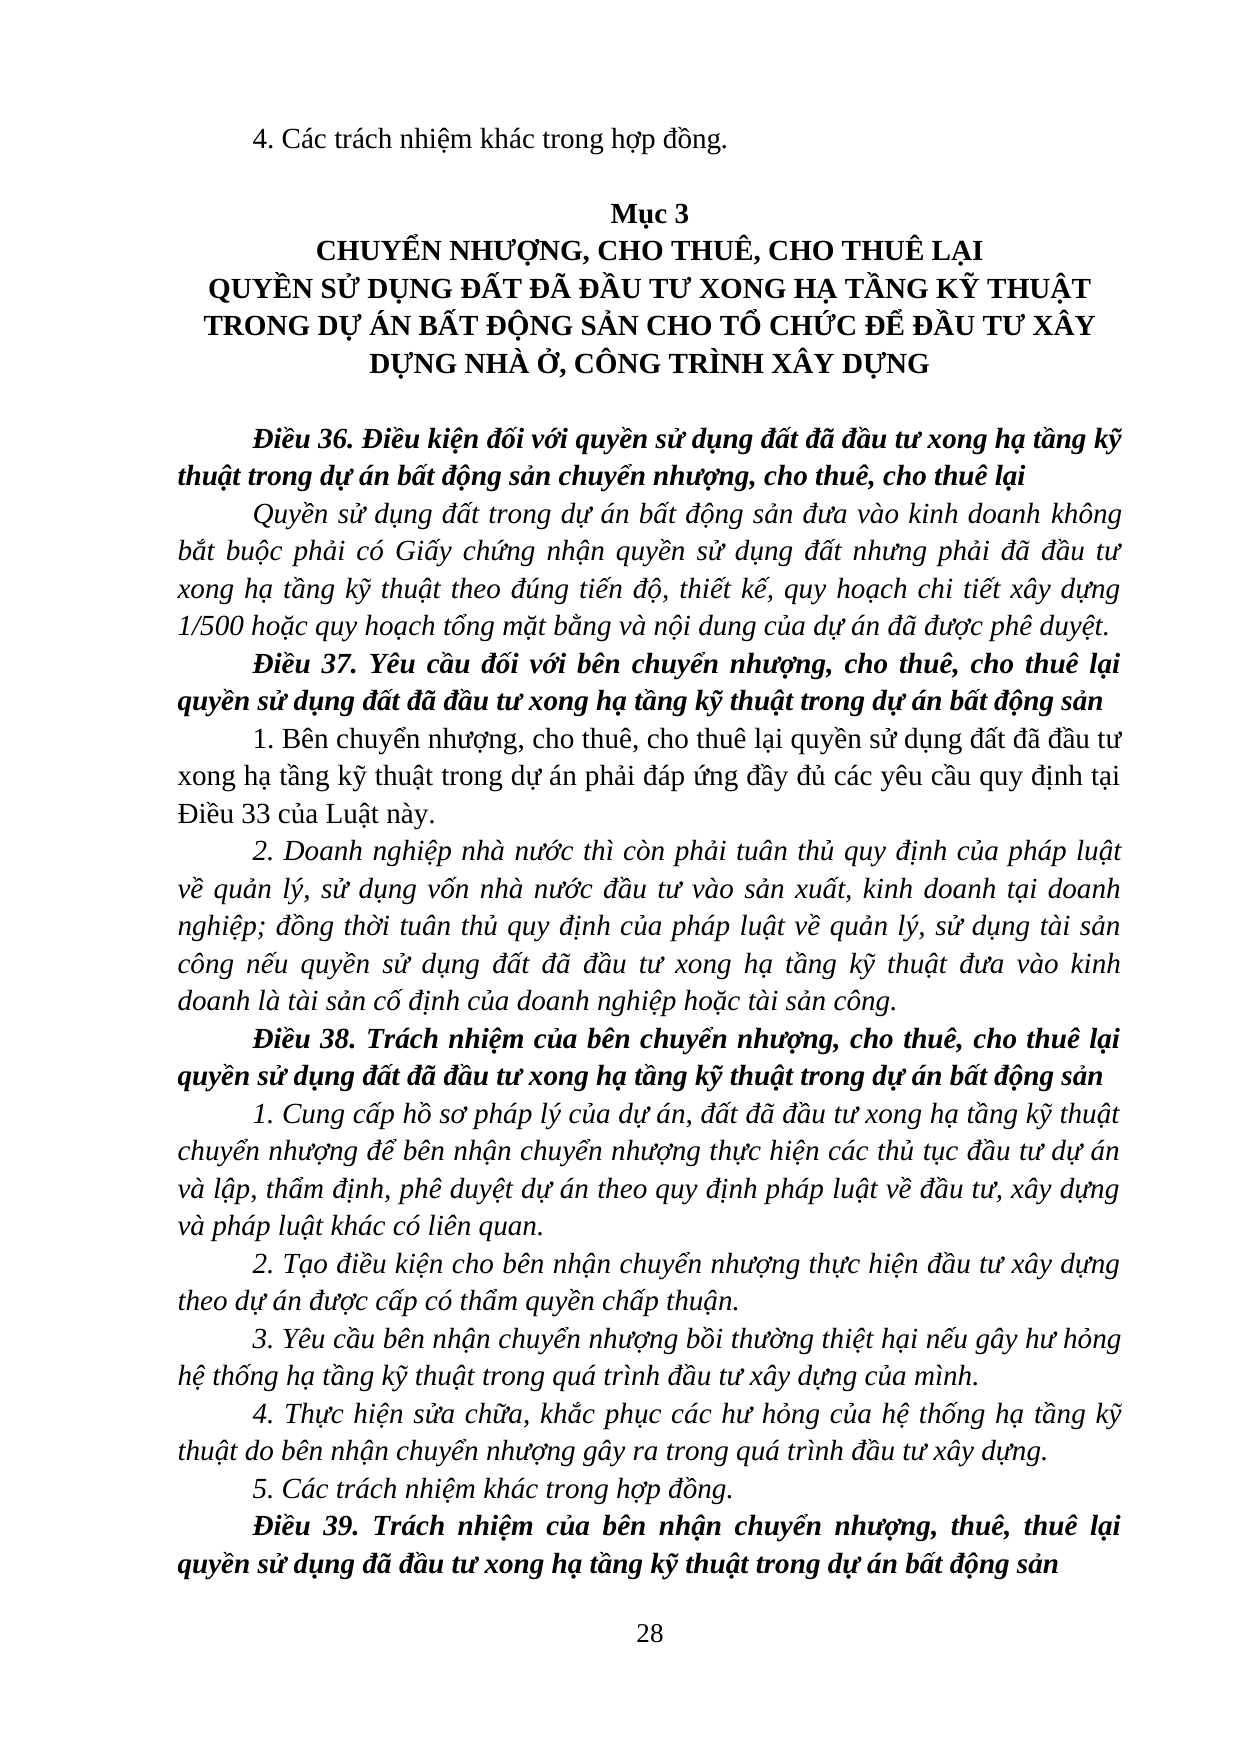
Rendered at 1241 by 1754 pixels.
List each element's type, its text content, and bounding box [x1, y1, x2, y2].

text 1. Cung cấp hồ sơ pháp lý của dự án, đất đã đầu tư xong hạ tầng kỹ thuật chuyển nhượng để bên nhận chuyển nhượng thực hiện các thủ tục đầu tư dự án và lập, thẩm định, phê duyệt dự án theo quy định pháp luật về đầu tư, xây dựng và pháp luật khác có liên quan. [177, 1093, 1122, 1243]
text Mục 3 [177, 193, 1122, 231]
text Điều 37. Yêu cầu đối với bên chuyển nhượng, cho thuê, cho thuê lại quyền sử dụng đất đã đầu tư xong hạ tầng kỹ thuật trong dự án bất động sản [177, 643, 1122, 718]
text 3. Yêu cầu bên nhận chuyển nhượng bồi thường thiệt hại nếu gây hư hỏng hệ thống hạ tầng kỹ thuật trong quá trình đầu tư xây dựng của mình. [177, 1318, 1122, 1393]
text 2. Doanh nghiệp nhà nước thì còn phải tuân thủ quy định của pháp luật về quản lý, sử dụng vốn nhà nước đầu tư vào sản xuất, kinh doanh tại doanh nghiệp; đồng thời tuân thủ quy định của pháp luật về quản lý, sử dụng tài sản công nếu quyền sử dụng đất đã đầu tư xong hạ tầng kỹ thuật đưa vào kinh doanh là tài sản cố định của doanh nghiệp hoặc tài sản công. [177, 831, 1122, 1018]
text 1. Bên chuyển nhượng, cho thuê, cho thuê lại quyền sử dụng đất đã đầu tư xong hạ tầng kỹ thuật trong dự án phải đáp ứng đầy đủ các yêu cầu quy định tại Điều 33 của Luật này. [177, 718, 1122, 831]
text 2. Tạo điều kiện cho bên nhận chuyển nhượng thực hiện đầu tư xây dựng theo dự án được cấp có thẩm quyền chấp thuận. [177, 1243, 1122, 1318]
text Điều 38. Trách nhiệm của bên chuyển nhượng, cho thuê, cho thuê lại quyền sử dụng đất đã đầu tư xong hạ tầng kỹ thuật trong dự án bất động sản [177, 1018, 1122, 1093]
text 4. Các trách nhiệm khác trong hợp đồng. [177, 118, 1122, 156]
text Điều 36. Điều kiện đối với quyền sử dụng đất đã đầu tư xong hạ tầng kỹ thuật trong dự án bất động sản chuyển nhượng, cho thuê, cho thuê lại [177, 418, 1122, 493]
text 5. Các trách nhiệm khác trong hợp đồng. [177, 1468, 1122, 1506]
text Quyền sử dụng đất trong dự án bất động sản đưa vào kinh doanh không bắt buộc phải có Giấy chứng nhận quyền sử dụng đất nhưng phải đã đầu tư xong hạ tầng kỹ thuật theo đúng tiến độ, thiết kế, quy hoạch chi tiết xây dựng 1/500 hoặc quy hoạch tổng mặt bằng và nội dung của dự án đã được phê duyệt. [177, 493, 1122, 643]
text CHUYỂN NHƯỢNG, CHO THUÊ, CHO THUÊ LẠI [177, 231, 1122, 268]
text QUYỀN SỬ DỤNG ĐẤT ĐÃ ĐẦU TƯ XONG HẠ TẦNG KỸ THUẬT TRONG DỰ ÁN BẤT ĐỘNG SẢN CHO TỔ CHỨC ĐỂ ĐẦU TƯ XÂY DỰNG NHÀ Ở, CÔNG TRÌNH XÂY DỰNG [177, 268, 1122, 381]
text Điều 39. Trách nhiệm của bên nhận chuyển nhượng, thuê, thuê lại quyền sử dụng đã đầu tư xong hạ tầng kỹ thuật trong dự án bất động sản [177, 1506, 1122, 1581]
text 4. Thực hiện sửa chữa, khắc phục các hư hỏng của hệ thống hạ tầng kỹ thuật do bên nhận chuyển nhượng gây ra trong quá trình đầu tư xây dựng. [177, 1393, 1122, 1468]
